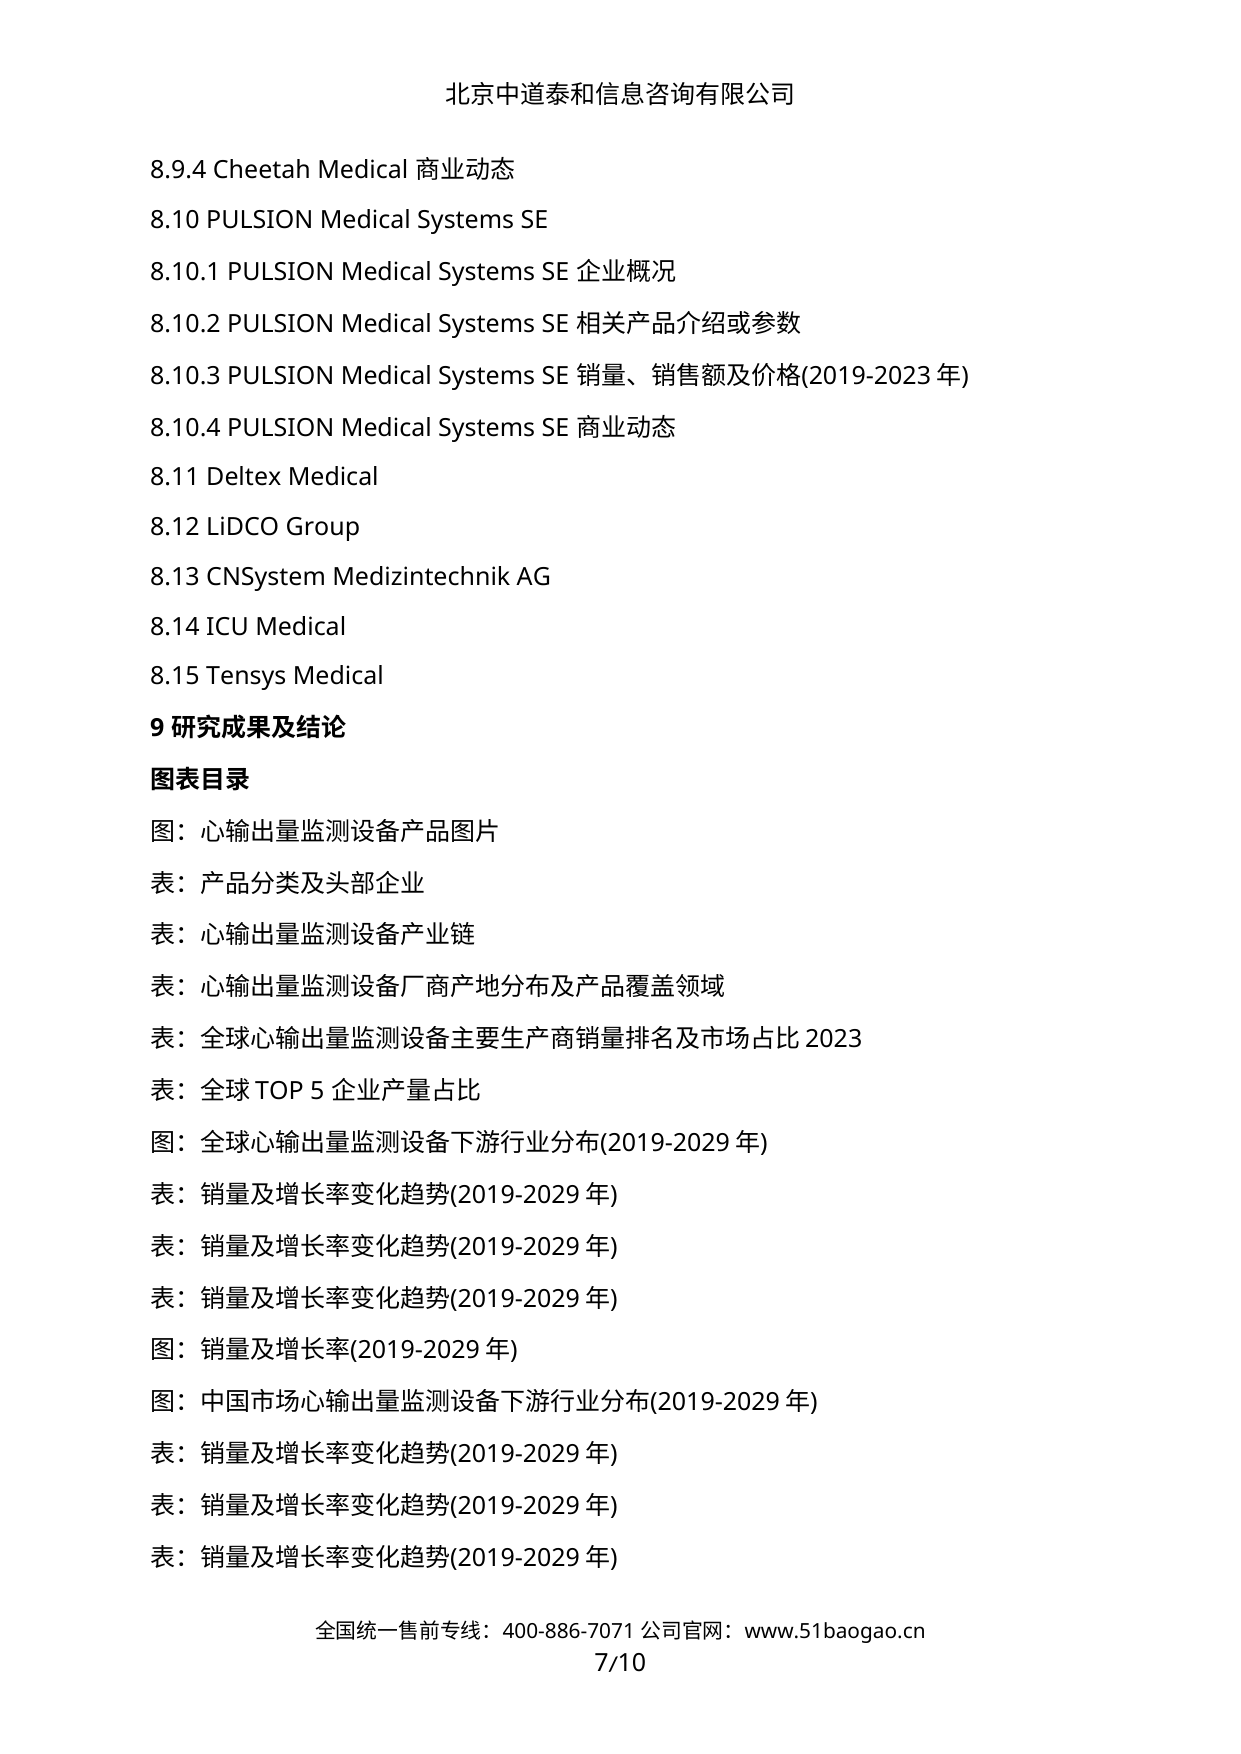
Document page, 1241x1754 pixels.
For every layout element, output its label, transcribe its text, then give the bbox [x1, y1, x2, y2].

text 表：心输出量监测设备产业链 [150, 915, 1090, 951]
text 8.10.4 PULSION Medical Systems SE 商业动态 [150, 407, 1090, 443]
text 表：销量及增长率变化趋势(2019-2029年) [150, 1278, 1090, 1314]
text 表：销量及增长率变化趋势(2019-2029年) [150, 1226, 1090, 1262]
text 8.10 PULSION Medical Systems SE [150, 202, 1090, 236]
text 8.15 Tensys Medical [150, 658, 1090, 692]
text 表：销量及增长率变化趋势(2019-2029年) [150, 1486, 1090, 1522]
text 图：心输出量监测设备产品图片 [150, 811, 1090, 847]
text 表：心输出量监测设备厂商产地分布及产品覆盖领域 [150, 967, 1090, 1003]
text 表：销量及增长率变化趋势(2019-2029年) [150, 1434, 1090, 1470]
text 8.11 Deltex Medical [150, 459, 1090, 493]
text 8.10.3 PULSION Medical Systems SE 销量、销售额及价格(2019-2023年) [150, 355, 1090, 392]
text 表：产品分类及头部企业 [150, 863, 1090, 899]
text 图：销量及增长率(2019-2029年) [150, 1330, 1090, 1366]
text 图：全球心输出量监测设备下游行业分布(2019-2029年) [150, 1122, 1090, 1159]
text 8.12 LiDCO Group [150, 509, 1090, 543]
text 8.10.2 PULSION Medical Systems SE 相关产品介绍或参数 [150, 303, 1090, 340]
text 8.9.4 Cheetah Medical 商业动态 [150, 150, 1090, 186]
text 8.14 ICU Medical [150, 608, 1090, 642]
text 9 研究成果及结论 [150, 707, 1090, 744]
text 表：销量及增长率变化趋势(2019-2029年) [150, 1174, 1090, 1211]
text 表：销量及增长率变化趋势(2019-2029年) [150, 1537, 1090, 1574]
text 图表目录 [150, 759, 1090, 796]
text 8.10.1 PULSION Medical Systems SE 企业概况 [150, 252, 1090, 288]
text 表：全球心输出量监测设备主要生产商销量排名及市场占比2023 [150, 1019, 1090, 1055]
text 图：中国市场心输出量监测设备下游行业分布(2019-2029年) [150, 1382, 1090, 1418]
text 8.13 CNSystem Medizintechnik AG [150, 558, 1090, 592]
text 表：全球TOP 5 企业产量占比 [150, 1071, 1090, 1107]
